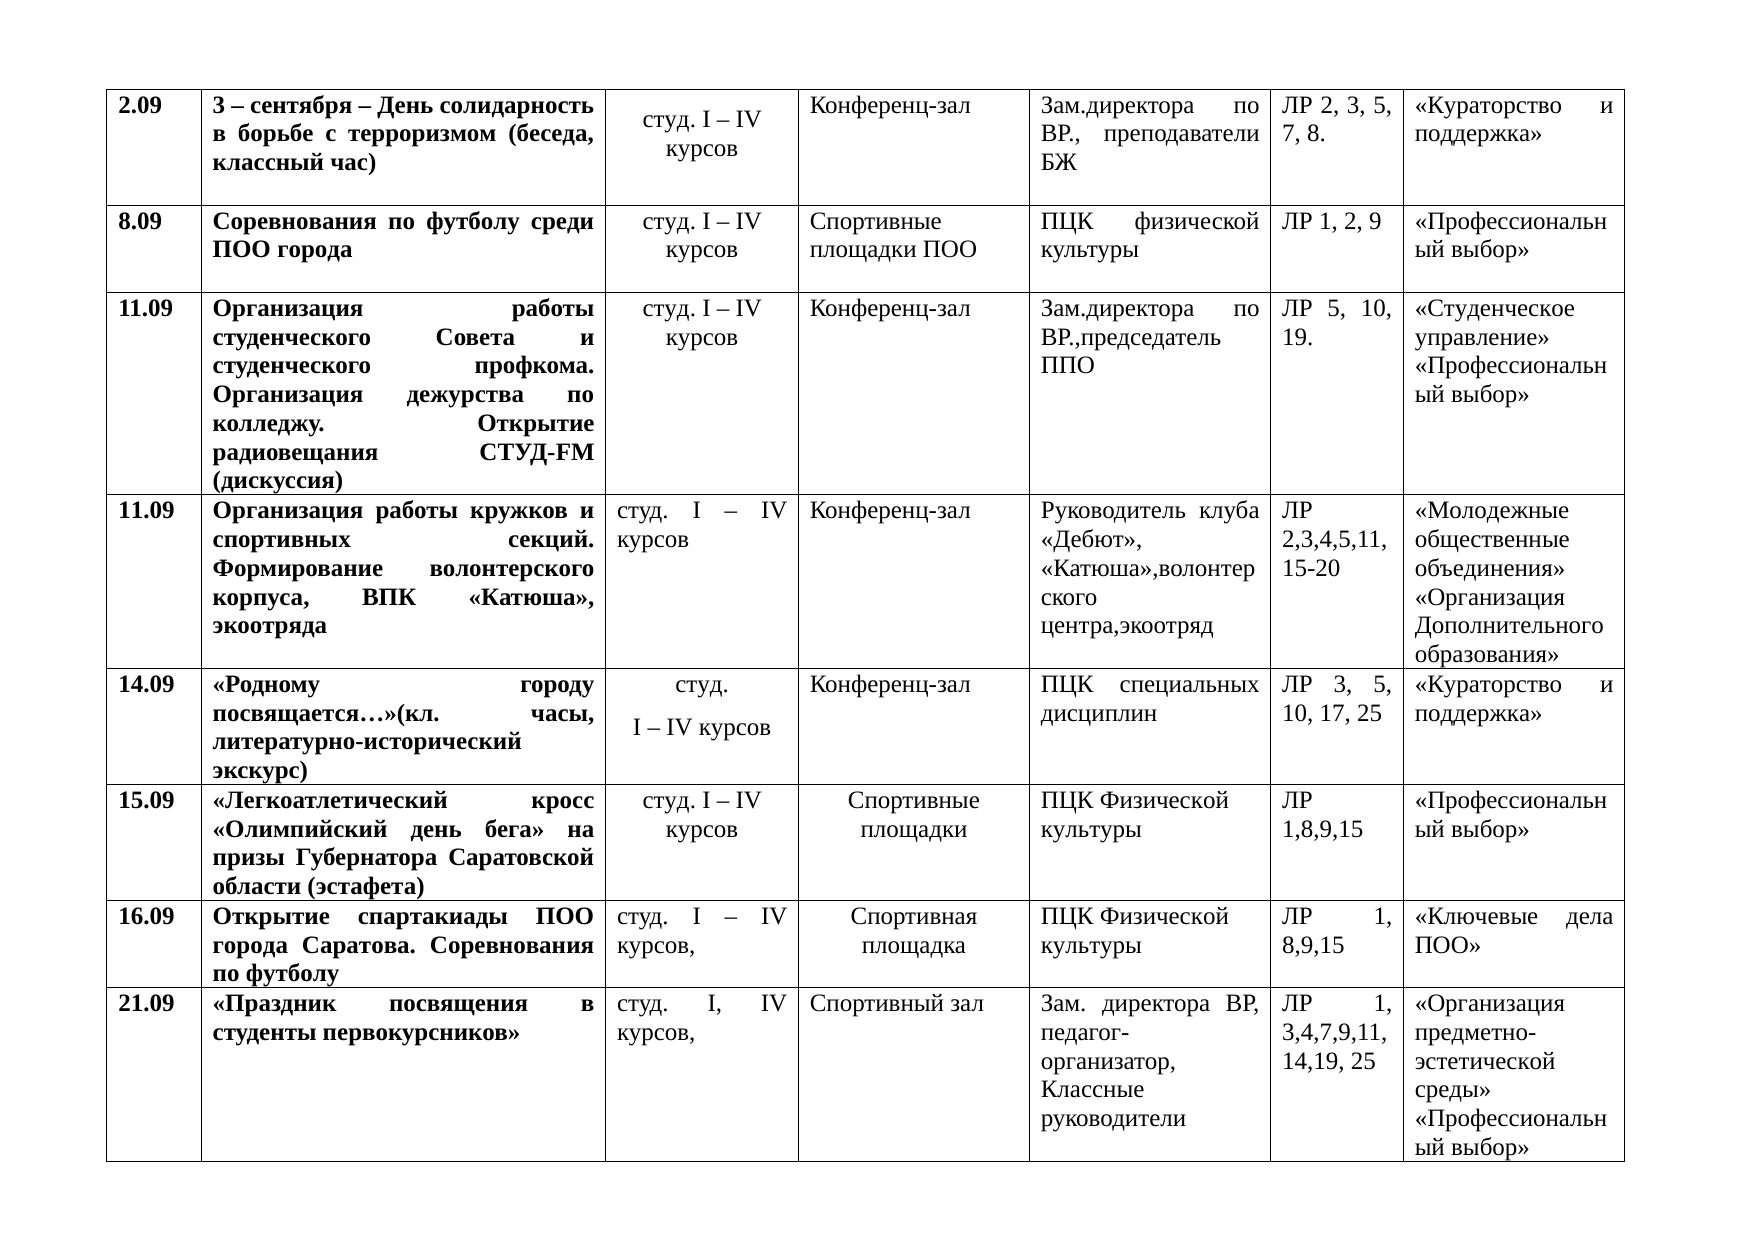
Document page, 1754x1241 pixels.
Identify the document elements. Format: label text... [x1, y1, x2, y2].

table_cell 2.09 [107, 90, 201, 205]
table_cell 16.09 [107, 901, 201, 987]
table_cell Конференц-зал [799, 495, 1029, 668]
table_cell Открытие спартакиады ПОО города Саратова. Соревнования по футболу [202, 901, 605, 987]
table_cell «Профессиональный выбор» [1404, 206, 1624, 292]
table_cell 21.09 [107, 988, 201, 1161]
table_cell Конференц-зал [799, 293, 1029, 494]
table_cell «Родному городу посвящается…»(кл. часы, литературно-исторический экскурс) [202, 669, 605, 784]
table_cell Конференц-зал [799, 90, 1029, 205]
table_cell «Кураторство и поддержка» [1404, 669, 1624, 784]
table_cell Конференц-зал [799, 669, 1029, 784]
table_cell Спортивная площадка [799, 901, 1029, 987]
table_cell ПЦК специальных дисциплин [1030, 669, 1270, 784]
table_cell «Ключевые дела ПОО» [1404, 901, 1624, 987]
table_cell ЛР 3, 5, 10, 17, 25 [1271, 669, 1403, 784]
table_cell студ. I – IV курсов, [606, 901, 798, 987]
table_cell Спортивные площадки [799, 785, 1029, 900]
table_cell Соревнования по футболу среди ПОО города [202, 206, 605, 292]
table_cell «Праздник посвящения в студенты первокурсников» [202, 988, 605, 1161]
table_cell 3 – сентября – День солидарность в борьбе с терроризмом (беседа, классный час) [202, 90, 605, 205]
table_cell студ. I – IV курсов [606, 206, 798, 292]
table_cell Зам. директора ВР, педагог-организатор, Классные руководители [1030, 988, 1270, 1161]
table_cell Спортивные площадки ПОО [799, 206, 1029, 292]
table_cell Спортивный зал [799, 988, 1029, 1161]
table_cell ЛР 5, 10, 19. [1271, 293, 1403, 494]
table_cell «Студенческое управление» «Профессиональный выбор» [1404, 293, 1624, 494]
table_cell студ. I – IV курсов [606, 669, 798, 784]
table_cell ПЦК Физической культуры [1030, 785, 1270, 900]
table_cell 11.09 [107, 495, 201, 668]
table_cell студ. I – IV курсов [606, 90, 798, 205]
table_cell 8.09 [107, 206, 201, 292]
table_cell «Организация предметно-эстетической среды» «Профессиональный выбор» [1404, 988, 1624, 1161]
table_cell 15.09 [107, 785, 201, 900]
table_cell ЛР 1, 2, 9 [1271, 206, 1403, 292]
table_cell ПЦК физической культуры [1030, 206, 1270, 292]
table_cell Зам.директора по ВР., преподаватели БЖ [1030, 90, 1270, 205]
table_cell 14.09 [107, 669, 201, 784]
table_cell ЛР 2,3,4,5,11,15-20 [1271, 495, 1403, 668]
table_cell ЛР 1, 8,9,15 [1271, 901, 1403, 987]
table_cell Руководитель клуба «Дебют», «Катюша»,волонтерского центра,экоотряд [1030, 495, 1270, 668]
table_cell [1404, 90, 1624, 205]
table_cell «Легкоатлетический кросс «Олимпийский день бега» на призы Губернатора Саратовской области (эстафета) [202, 785, 605, 900]
table_cell Организация работы студенческого Совета и студенческого профкома. Организация дежурства по колледжу. Открытие радиовещания СТУД-FM (дискуссия) [202, 293, 605, 494]
table_cell Зам.директора по ВР.,председатель ППО [1030, 293, 1270, 494]
table_cell ПЦК Физической культуры [1030, 901, 1270, 987]
table_cell ЛР 1, 3,4,7,9,11,14,19, 25 [1271, 988, 1403, 1161]
table_cell студ. I – IV курсов [606, 785, 798, 900]
table_cell «Молодежные общественные объединения» «Организация Дополнительного образования» [1404, 495, 1624, 668]
table_cell студ. I – IV курсов [606, 293, 798, 494]
table_cell «Профессиональный выбор» [1404, 785, 1624, 900]
table_cell студ. I – IV курсов [606, 495, 798, 668]
table_cell Организация работы кружков и спортивных секций. Формирование волонтерского корпуса, ВПК «Катюша», экоотряда [202, 495, 605, 668]
table_cell ЛР 2, 3, 5, 7, 8. [1271, 90, 1403, 205]
table_cell ЛР 1,8,9,15 [1271, 785, 1403, 900]
table_cell 11.09 [107, 293, 201, 494]
table_cell студ. I, IV курсов, [606, 988, 798, 1161]
